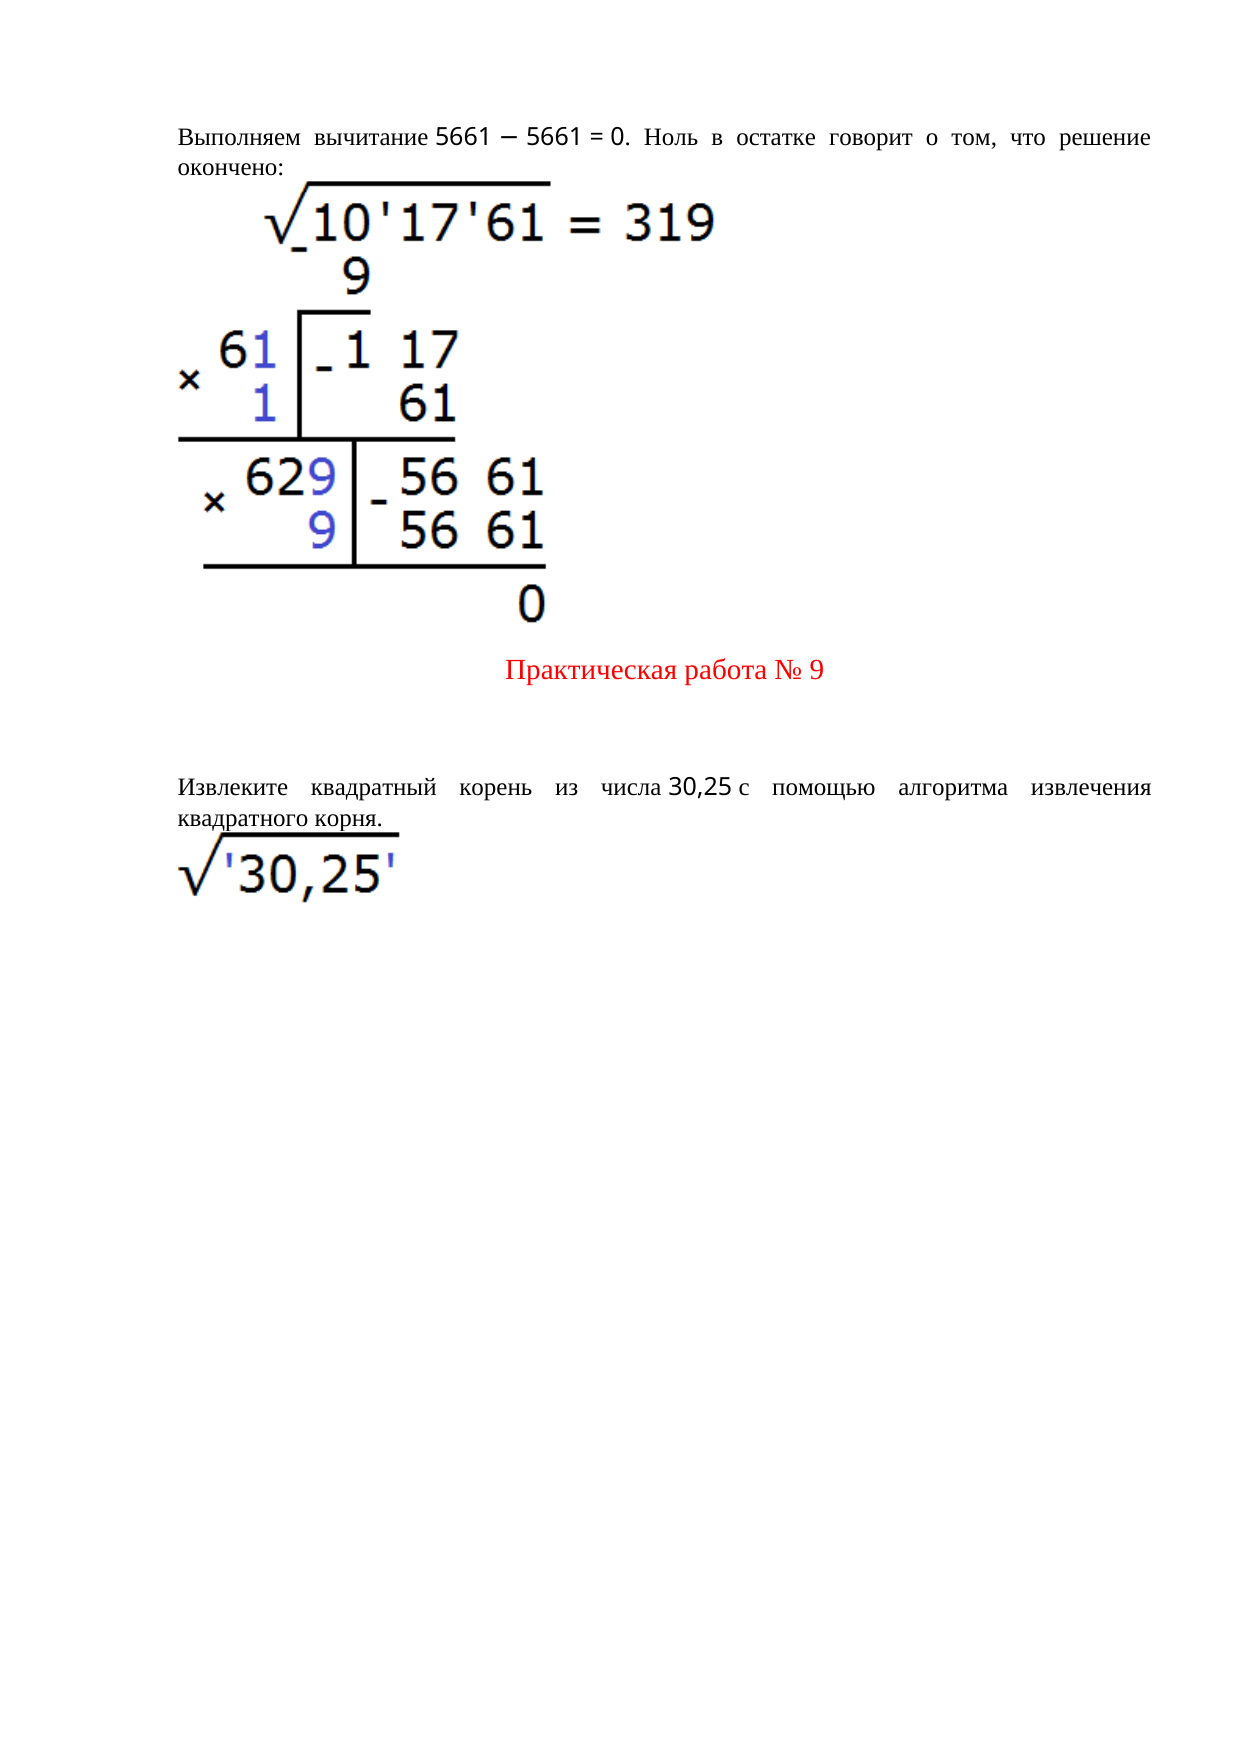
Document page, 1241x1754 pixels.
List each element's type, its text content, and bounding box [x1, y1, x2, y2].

picture [177, 831, 401, 904]
text Выполняем вычитание 5661 − 5661 = 0. Ноль в остатке говорит о том, что решение окончено: [177, 118, 1152, 181]
text Извлеките квадратный корень из числа 30,25 с помощью алгоритма извлечения квадратного корня. [177, 769, 1152, 832]
picture [177, 181, 715, 624]
text Практическая работа № 9 [177, 652, 1152, 685]
